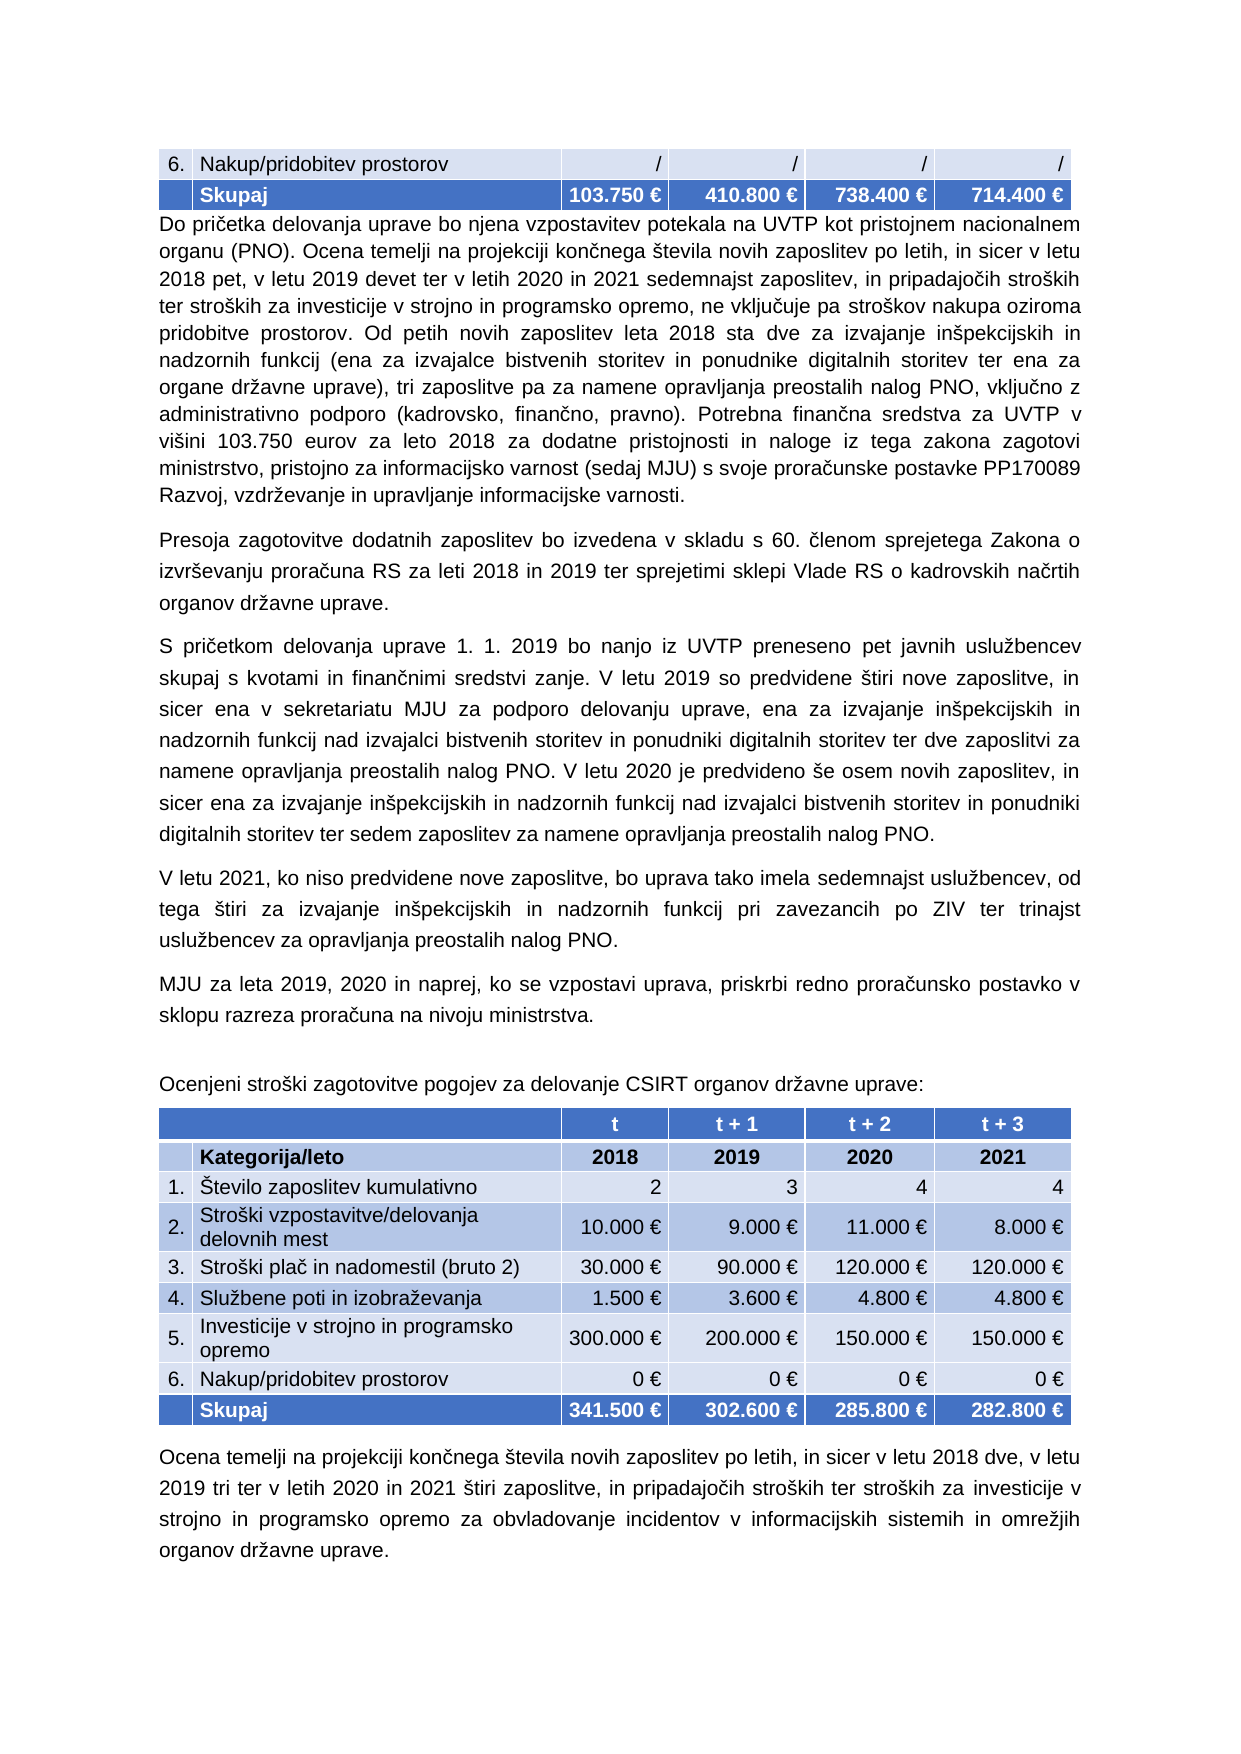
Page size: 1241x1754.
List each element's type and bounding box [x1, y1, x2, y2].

table_cell [148, 148, 1093, 1600]
